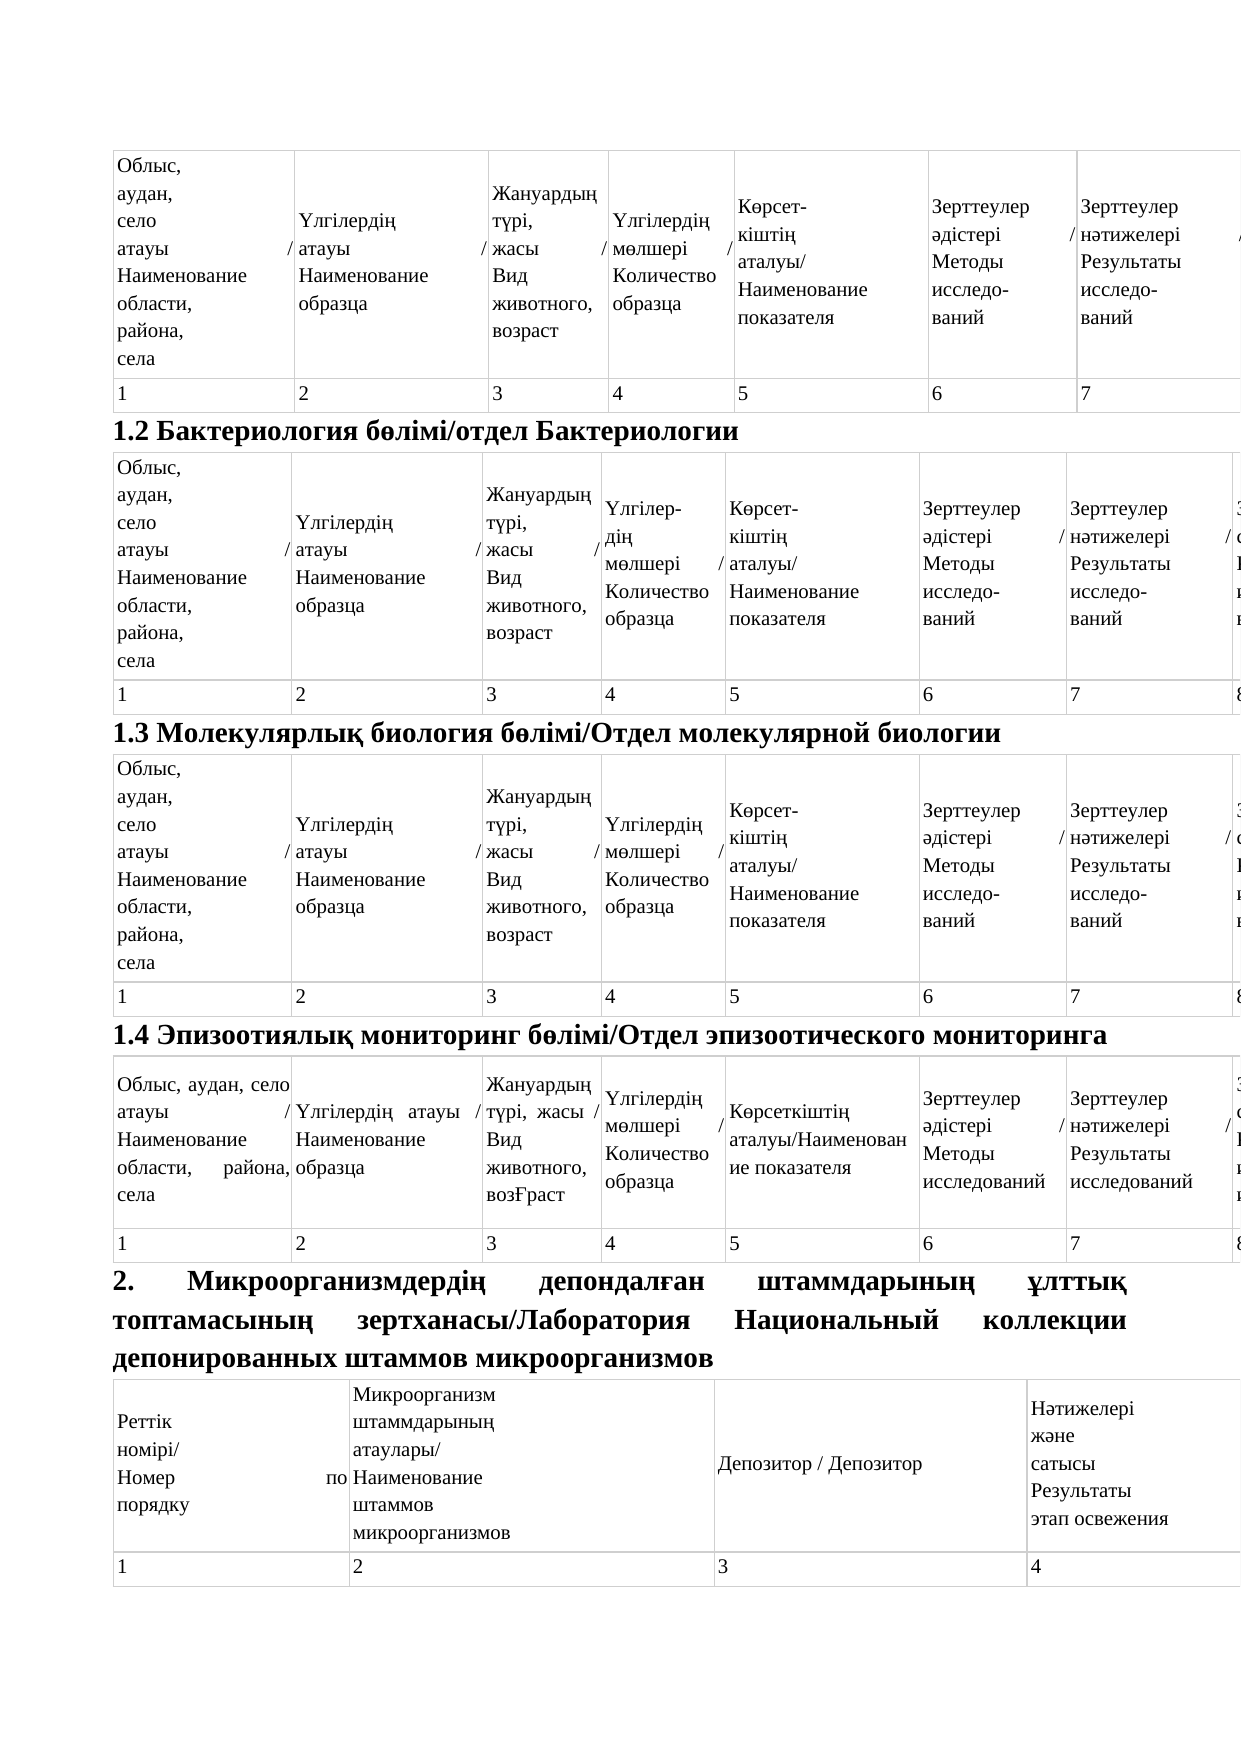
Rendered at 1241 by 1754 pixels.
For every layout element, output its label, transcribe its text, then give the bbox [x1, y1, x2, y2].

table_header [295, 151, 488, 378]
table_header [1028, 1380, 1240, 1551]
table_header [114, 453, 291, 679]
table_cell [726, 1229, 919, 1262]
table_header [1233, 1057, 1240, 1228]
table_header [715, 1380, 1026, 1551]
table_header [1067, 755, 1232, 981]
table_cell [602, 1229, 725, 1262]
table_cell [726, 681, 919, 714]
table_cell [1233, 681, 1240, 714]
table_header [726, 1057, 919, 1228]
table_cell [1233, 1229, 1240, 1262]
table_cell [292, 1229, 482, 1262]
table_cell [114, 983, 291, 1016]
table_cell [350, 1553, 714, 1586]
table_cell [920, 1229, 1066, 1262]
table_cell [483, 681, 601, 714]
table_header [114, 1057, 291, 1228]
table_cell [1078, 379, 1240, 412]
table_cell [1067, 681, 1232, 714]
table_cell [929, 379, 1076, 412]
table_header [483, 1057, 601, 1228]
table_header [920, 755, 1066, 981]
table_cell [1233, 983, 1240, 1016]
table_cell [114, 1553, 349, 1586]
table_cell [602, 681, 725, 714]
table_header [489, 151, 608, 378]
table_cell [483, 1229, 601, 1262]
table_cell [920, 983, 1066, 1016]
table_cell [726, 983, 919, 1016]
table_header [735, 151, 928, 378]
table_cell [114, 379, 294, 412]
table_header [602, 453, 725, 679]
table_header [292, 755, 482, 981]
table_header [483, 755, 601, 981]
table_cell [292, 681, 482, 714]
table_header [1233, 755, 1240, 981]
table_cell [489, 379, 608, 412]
text 1.2 Бактериология бөлімі/отдел Бактериологии [112, 413, 1128, 447]
text 1.3 Молекулярлық биология бөлімі/Отдел молекулярной биологии [112, 715, 1128, 748]
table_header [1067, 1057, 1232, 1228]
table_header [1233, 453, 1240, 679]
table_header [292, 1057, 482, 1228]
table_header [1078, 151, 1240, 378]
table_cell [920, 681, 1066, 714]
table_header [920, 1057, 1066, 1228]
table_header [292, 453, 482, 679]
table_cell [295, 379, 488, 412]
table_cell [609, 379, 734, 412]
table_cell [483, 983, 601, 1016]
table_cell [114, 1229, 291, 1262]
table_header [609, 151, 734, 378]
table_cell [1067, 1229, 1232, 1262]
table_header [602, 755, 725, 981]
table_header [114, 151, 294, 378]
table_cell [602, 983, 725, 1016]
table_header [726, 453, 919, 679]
text 2. Микроорганизмдердің депондалған штаммдарының ұлттық топтамасының зертханасы/Лаборатория Национальный коллекции депонированных штаммов микроорганизмов [112, 1263, 1128, 1374]
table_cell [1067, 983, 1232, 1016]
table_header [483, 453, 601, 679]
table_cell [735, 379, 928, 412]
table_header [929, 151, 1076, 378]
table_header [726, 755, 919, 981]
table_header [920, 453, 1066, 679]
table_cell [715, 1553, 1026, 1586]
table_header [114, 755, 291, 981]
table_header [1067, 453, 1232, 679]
text 1.4 Эпизоотиялық мониторинг бөлімі/Отдел эпизоотического мониторинга [112, 1017, 1128, 1050]
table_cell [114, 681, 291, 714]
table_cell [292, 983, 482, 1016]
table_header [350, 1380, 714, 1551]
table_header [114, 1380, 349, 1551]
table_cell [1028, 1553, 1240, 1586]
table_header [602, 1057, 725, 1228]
